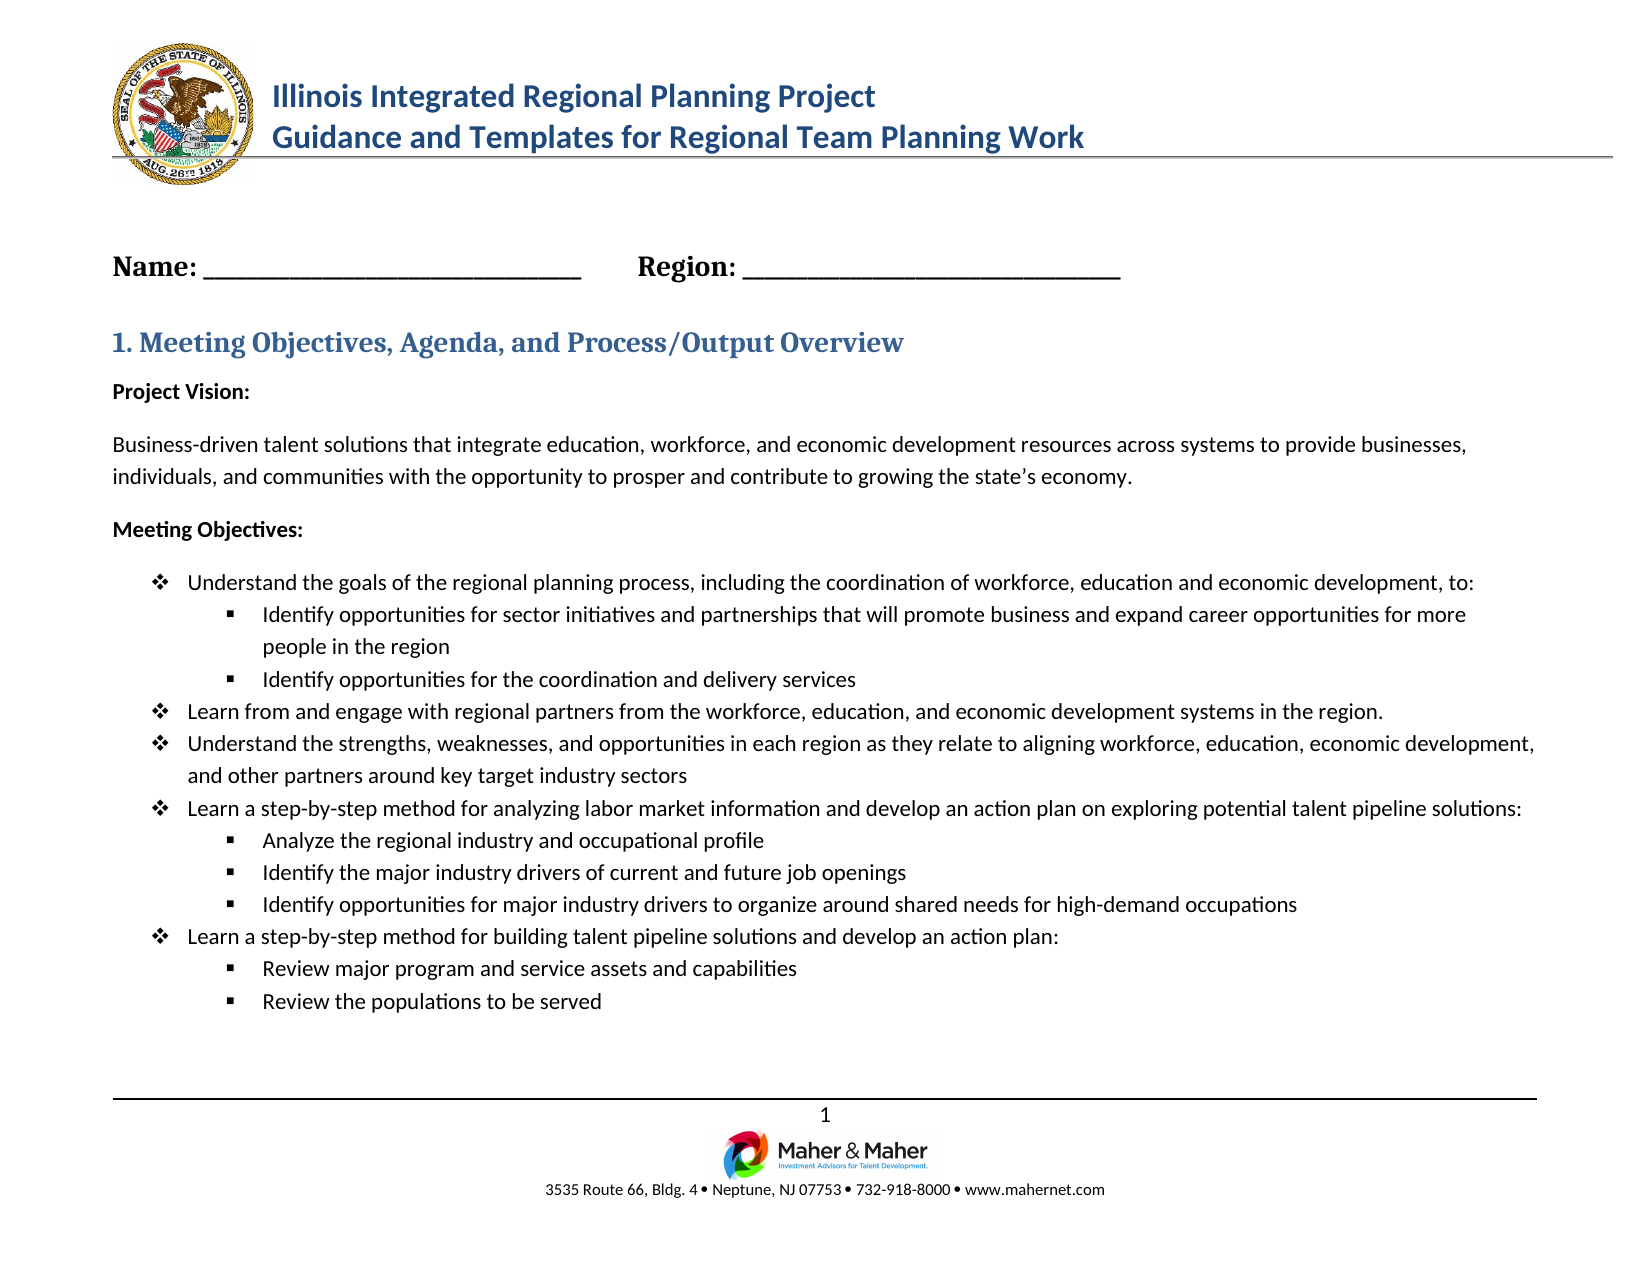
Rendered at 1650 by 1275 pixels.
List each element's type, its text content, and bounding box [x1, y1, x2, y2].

list Identify opportunities for the coordination and delivery services [225, 665, 1537, 693]
picture [707, 1128, 943, 1180]
list Review the populations to be served [225, 987, 1537, 1015]
text Business-driven talent solutions that integrate education, workforce, and economic development resources across systems to provide businesses, individuals, and communities with the opportunity to prosper and contribute to growing the state’s economy. [112, 430, 1537, 490]
subtitle Name: ___________________________________ Region: ___________________________________ [112, 250, 1537, 283]
list Learn a step-by-step method for building talent pipeline solutions and develop an action plan: [150, 922, 1537, 950]
list Identify the major industry drivers of current and future job openings [225, 858, 1537, 886]
picture [112, 43, 1613, 185]
list Learn from and engage with regional partners from the workforce, education, and economic development systems in the region. [150, 697, 1537, 725]
subtitle 1. Meeting Objectives, Agenda, and Process/Output Overview [112, 326, 1537, 359]
list Review major program and service assets and capabilities [225, 954, 1537, 983]
text Project Vision: [112, 377, 1537, 405]
list Understand the strengths, weaknesses, and opportunities in each region as they relate to aligning workforce, education, economic development, and other partners around key target industry sectors [150, 729, 1537, 789]
list Identify opportunities for major industry drivers to organize around shared needs for high-demand occupations [225, 890, 1537, 918]
text Meeting Objectives: [112, 515, 1537, 543]
list Understand the goals of the regional planning process, including the coordination of workforce, education and economic development, to: [150, 568, 1537, 596]
list Identify opportunities for sector initiatives and partnerships that will promote business and expand career opportunities for more people in the region [225, 601, 1537, 661]
list Learn a step-by-step method for analyzing labor market information and develop an action plan on exploring potential talent pipeline solutions: [150, 794, 1537, 822]
list Analyze the regional industry and occupational profile [225, 826, 1537, 854]
